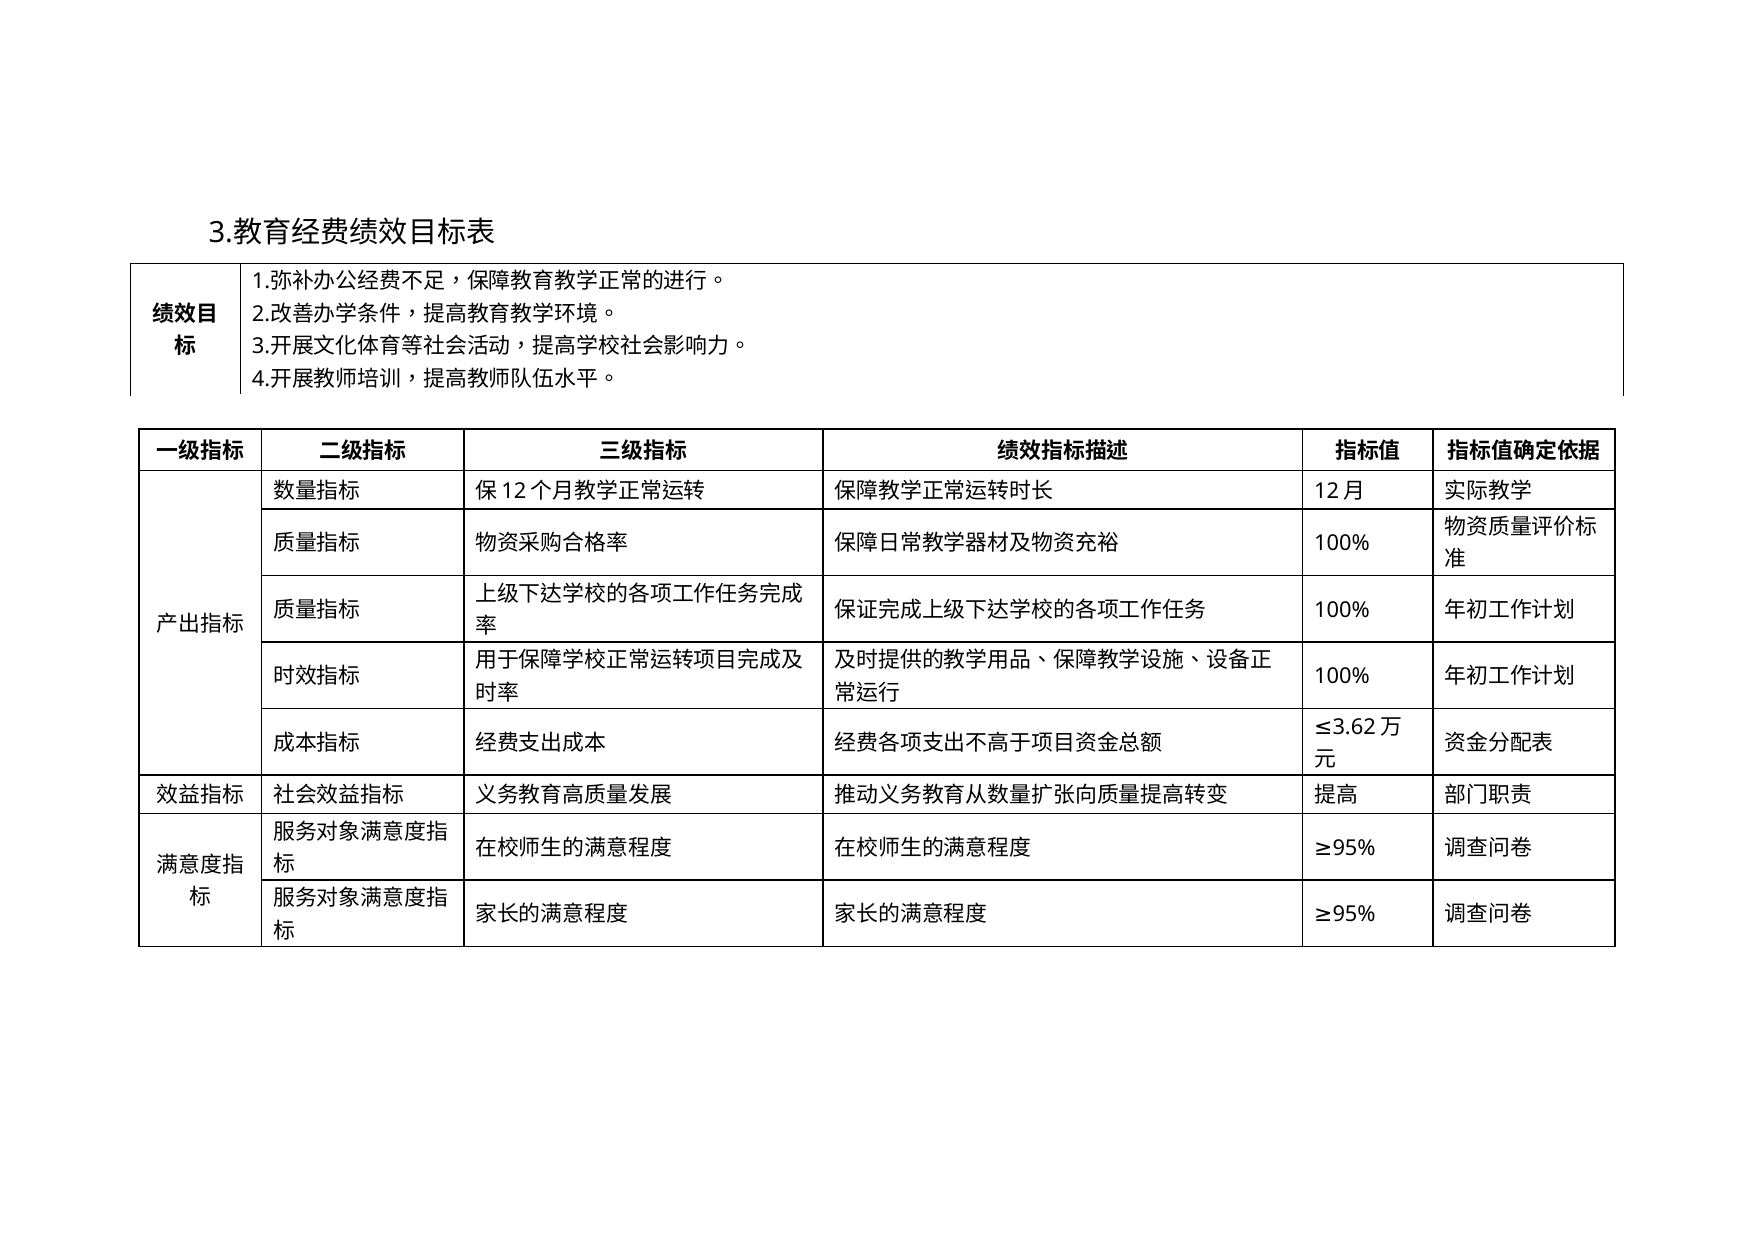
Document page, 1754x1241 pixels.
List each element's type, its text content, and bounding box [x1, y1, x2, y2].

table_cell 义务教育高质量发展 [465, 776, 822, 813]
table_cell 物资质量评价标准 [1434, 510, 1614, 574]
table_cell ≥95% [1303, 814, 1432, 879]
table_cell 年初工作计划 [1434, 643, 1614, 708]
table_cell 在校师生的满意程度 [824, 814, 1302, 879]
table_cell 经费支出成本 [465, 709, 822, 774]
table_cell 保障教学正常运转时长 [824, 471, 1302, 508]
table_cell 质量指标 [262, 510, 463, 574]
table_cell 产出指标 [140, 471, 261, 774]
table_cell 家长的满意程度 [465, 881, 822, 946]
table_cell 上级下达学校的各项工作任务完成率 [465, 576, 822, 641]
table_cell 部门职责 [1434, 776, 1614, 813]
table_cell 100% [1303, 643, 1432, 708]
table_cell 12月 [1303, 471, 1432, 508]
table_cell 社会效益指标 [262, 776, 463, 813]
table_cell 100% [1303, 576, 1432, 641]
table_header 二级指标 [262, 430, 463, 469]
table_cell 服务对象满意度指标 [262, 814, 463, 879]
table_header 指标值 [1303, 430, 1432, 469]
table_cell 质量指标 [262, 576, 463, 641]
table_cell 经费各项支出不高于项目资金总额 [824, 709, 1302, 774]
table_cell 家长的满意程度 [824, 881, 1302, 946]
table_cell 实际教学 [1434, 471, 1614, 508]
table_cell 年初工作计划 [1434, 576, 1614, 641]
table_cell 调查问卷 [1434, 814, 1614, 879]
table_cell 物资采购合格率 [465, 510, 822, 574]
table_header 三级指标 [465, 430, 822, 469]
table_header 绩效目标 [131, 264, 240, 394]
table_cell 在校师生的满意程度 [465, 814, 822, 879]
table_cell 提高 [1303, 776, 1432, 813]
table_cell 调查问卷 [1434, 881, 1614, 946]
table_cell 效益指标 [140, 776, 261, 813]
table_cell 保障日常教学器材及物资充裕 [824, 510, 1302, 574]
table_cell 服务对象满意度指标 [262, 881, 463, 946]
table_cell 数量指标 [262, 471, 463, 508]
table_cell 及时提供的教学用品、保障教学设施、设备正常运行 [824, 643, 1302, 708]
table_header 绩效指标描述 [824, 430, 1302, 469]
table_cell 时效指标 [262, 643, 463, 708]
table_cell ≥95% [1303, 881, 1432, 946]
table_cell 用于保障学校正常运转项目完成及时率 [465, 643, 822, 708]
table_cell 保证完成上级下达学校的各项工作任务 [824, 576, 1302, 641]
text 3.教育经费绩效目标表 [150, 198, 1604, 263]
table_header 一级指标 [140, 430, 261, 469]
table_header 1.弥补办公经费不足，保障教育教学正常的进行。 2.改善办学条件，提高教育教学环境。 3.开展文化体育等社会活动，提高学校社会影响力。 4.开展教师培训，提高教师队伍水平。 [241, 264, 1623, 394]
table_cell 推动义务教育从数量扩张向质量提高转变 [824, 776, 1302, 813]
table_cell 保12个月教学正常运转 [465, 471, 822, 508]
table_header 指标值确定依据 [1434, 430, 1614, 469]
table_cell 成本指标 [262, 709, 463, 774]
table_cell 100% [1303, 510, 1432, 574]
table_cell 资金分配表 [1434, 709, 1614, 774]
table_cell ≤3.62万元 [1303, 709, 1432, 774]
table_cell 满意度指标 [140, 814, 261, 946]
